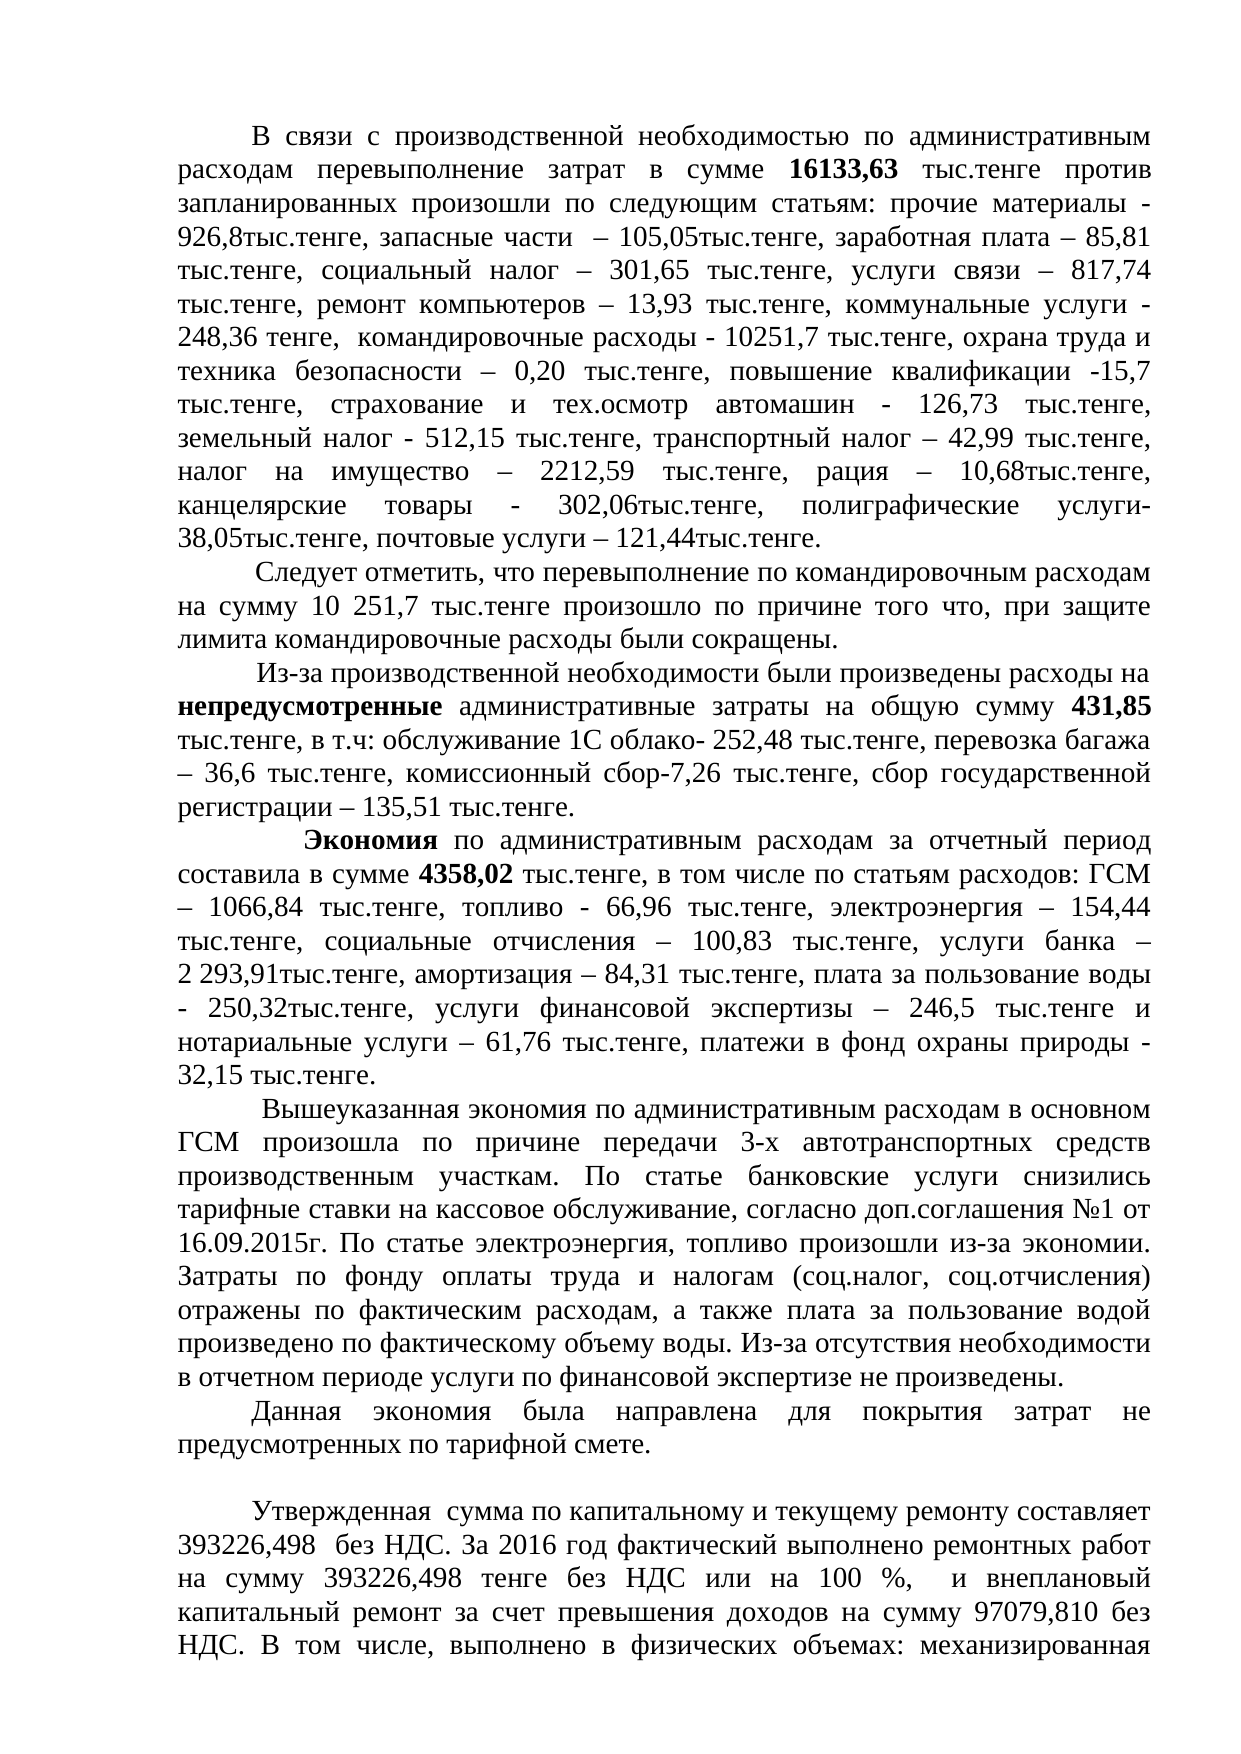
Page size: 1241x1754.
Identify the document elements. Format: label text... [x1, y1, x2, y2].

text В связи с производственной необходимостью по административным расходам перевыполнение затрат в сумме 16133,63 тыс.тенге против запланированных произошли по следующим статьям: прочие материалы - 926,8тыс.тенге, запасные части – 105,05тыс.тенге, заработная плата – 85,81 тыс.тенге, социальный налог – 301,65 тыс.тенге, услуги связи – 817,74 тыс.тенге, ремонт компьютеров – 13,93 тыс.тенге, коммунальные услуги -248,36 тенге, командировочные расходы - 10251,7 тыс.тенге, охрана труда и техника безопасности – 0,20 тыс.тенге, повышение квалификации -15,7 тыс.тенге, страхование и тех.осмотр автомашин - 126,73 тыс.тенге, земельный налог - 512,15 тыс.тенге, транспортный налог – 42,99 тыс.тенге, налог на имущество – 2212,59 тыс.тенге, рация – 10,68тыс.тенге, канцелярские товары - 302,06тыс.тенге, полиграфические услуги-38,05тыс.тенге, почтовые услуги – 121,44тыс.тенге. [177, 118, 1152, 554]
text Из-за производственной необходимости были произведены расходы на непредусмотренные административные затраты на общую сумму 431,85 тыс.тенге, в т.ч: обслуживание 1С облако- 252,48 тыс.тенге, перевозка багажа – 36,6 тыс.тенге, комиссионный сбор-7,26 тыс.тенге, сбор государственной регистрации – 135,51 тыс.тенге. [177, 655, 1152, 822]
text Данная экономия была направлена для покрытия затрат не предусмотренных по тарифной смете. [177, 1393, 1152, 1460]
text Вышеуказанная экономия по административным расходам в основном ГСМ произошла по причине передачи 3-х автотранспортных средств производственным участкам. По статье банковские услуги снизились тарифные ставки на кассовое обслуживание, согласно доп.соглашения №1 от 16.09.2015г. По статье электроэнергия, топливо произошли из-за экономии. Затраты по фонду оплаты труда и налогам (соц.налог, соц.отчисления) отражены по фактическим расходам, а также плата за пользование водой произведено по фактическому объему воды. Из-за отсутствия необходимости в отчетном периоде услуги по финансовой экспертизе не произведены. [177, 1091, 1152, 1393]
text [177, 1493, 1152, 1661]
text Экономия по административным расходам за отчетный период составила в сумме 4358,02 тыс.тенге, в том числе по статьям расходов: ГСМ – 1066,84 тыс.тенге, топливо - 66,96 тыс.тенге, электроэнергия – 154,44 тыс.тенге, социальные отчисления – 100,83 тыс.тенге, услуги банка – 2 293,91тыс.тенге, амортизация – 84,31 тыс.тенге, плата за пользование воды - 250,32тыс.тенге, услуги финансовой экспертизы – 246,5 тыс.тенге и нотариальные услуги – 61,76 тыс.тенге, платежи в фонд охраны природы -32,15 тыс.тенге. [177, 822, 1152, 1091]
text Следует отметить, что перевыполнение по командировочным расходам на сумму 10 251,7 тыс.тенге произошло по причине того что, при защите лимита командировочные расходы были сокращены. [177, 554, 1152, 655]
